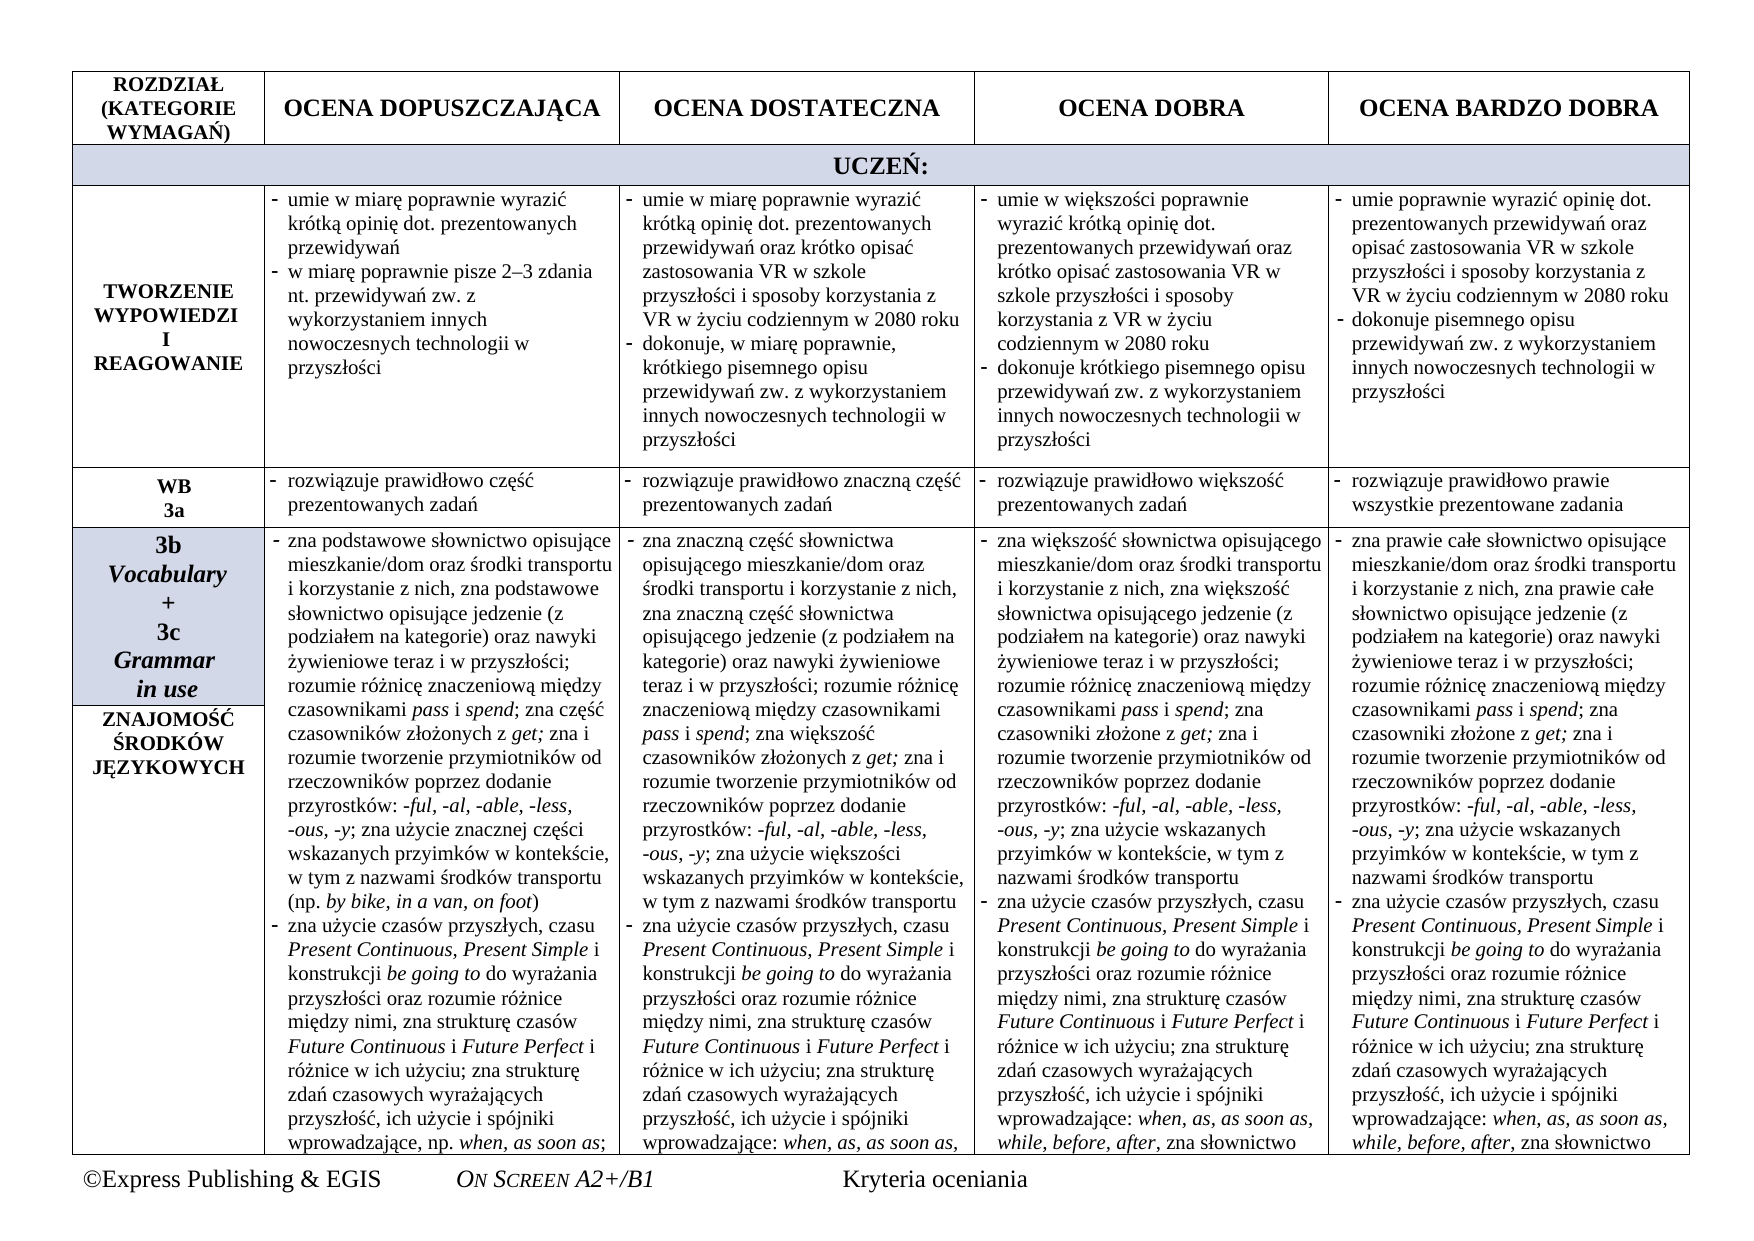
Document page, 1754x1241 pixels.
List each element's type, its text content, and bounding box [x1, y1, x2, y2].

table_cell umie poprawnie wyrazić opinię dot. prezentowanych przewidywań oraz opisać zastosowania VR w szkole przyszłości i sposoby korzystania z VR w życiu codziennym w 2080 roku dokonuje pisemnego opisu przewidywań zw. z wykorzystaniem innych nowoczesnych technologii w przyszłości [1329, 186, 1689, 467]
table_cell ZNAJOMOŚĆ ŚRODKÓW JĘZYKOWYCH [73, 706, 264, 1154]
table_header OCENA DOPUSZCZAJĄCA [265, 72, 619, 144]
table_header OCENA DOSTATECZNA [620, 72, 974, 144]
table_cell WB 3a [73, 468, 264, 527]
table_header ROZDZIAŁ (KATEGORIE WYMAGAŃ) [73, 72, 264, 144]
table_cell rozwiązuje prawidłowo część prezentowanych zadań [265, 468, 619, 527]
table_cell TWORZENIE WYPOWIEDZI I REAGOWANIE [73, 186, 264, 467]
table_cell zna znaczną część słownictwa opisującego mieszkanie/dom oraz środki transportu i korzystanie z nich, zna znaczną część słownictwa opisującego jedzenie (z podziałem na kategorie) oraz nawyki żywieniowe teraz i w przyszłości; rozumie różnicę znaczeniową między czasownikami pass i spend; zna większość czasowników złożonych z get; zna i rozumie tworzenie przymiotników od rzeczowników poprzez dodanie przyrostków: -ful, -al, -able, -less, -ous, -y; zna użycie większości wskazanych przyimków w kontekście, w tym z nazwami środków transportu zna użycie czasów przyszłych, czasu Present Continuous, Present Simple i konstrukcji be going to do wyrażania przyszłości oraz rozumie różnice między nimi, zna strukturę czasów Future Continuous i Future Perfect i różnice w ich użyciu; zna strukturę zdań czasowych wyrażających przyszłość, ich użycie i spójniki wprowadzające: when, as, as soon as, while, before, after, zna znaczną część słownictwa służącego do wyrażania przyszłości: przewidywań, decyzji, ustaleń, planów, rozkładów itd. ww. wiedzę, struktury i reguły stosuje na ogół prawidłowo w ćwiczeniach leksykalnych i gramatycznych [620, 528, 974, 1154]
table_cell zna prawie całe słownictwo opisujące mieszkanie/dom oraz środki transportu i korzystanie z nich, zna prawie całe słownictwo opisujące jedzenie (z podziałem na kategorie) oraz nawyki żywieniowe teraz i w przyszłości; rozumie różnicę znaczeniową między czasownikami pass i spend; zna czasowniki złożone z get; zna i rozumie tworzenie przymiotników od rzeczowników poprzez dodanie przyrostków: -ful, -al, -able, -less, -ous, -y; zna użycie wskazanych przyimków w kontekście, w tym z nazwami środków transportu zna użycie czasów przyszłych, czasu Present Continuous, Present Simple i konstrukcji be going to do wyrażania przyszłości oraz rozumie różnice między nimi, zna strukturę czasów Future Continuous i Future Perfect i różnice w ich użyciu; zna strukturę zdań czasowych wyrażających przyszłość, ich użycie i spójniki wprowadzające: when, as, as soon as, while, before, after, zna słownictwo służące do wyrażania przyszłości: przewidywań, decyzji, ustaleń, planów, rozkładów itd. ww. wiedzę, struktury i reguły stosuje prawidłowo w ćwiczeniach leksykalnych i gramatycznych [1329, 528, 1689, 1154]
table_cell umie w miarę poprawnie wyrazić krótką opinię dot. prezentowanych przewidywań w miarę poprawnie pisze 2–3 zdania nt. przewidywań zw. z wykorzystaniem innych nowoczesnych technologii w przyszłości [265, 186, 619, 467]
table_cell umie w większości poprawnie wyrazić krótką opinię dot. prezentowanych przewidywań oraz krótko opisać zastosowania VR w szkole przyszłości i sposoby korzystania z VR w życiu codziennym w 2080 roku dokonuje krótkiego pisemnego opisu przewidywań zw. z wykorzystaniem innych nowoczesnych technologii w przyszłości [975, 186, 1328, 467]
table_cell UCZEŃ: [73, 145, 1689, 185]
table_cell umie w miarę poprawnie wyrazić krótką opinię dot. prezentowanych przewidywań oraz krótko opisać zastosowania VR w szkole przyszłości i sposoby korzystania z VR w życiu codziennym w 2080 roku dokonuje, w miarę poprawnie, krótkiego pisemnego opisu przewidywań zw. z wykorzystaniem innych nowoczesnych technologii w przyszłości [620, 186, 974, 467]
table_cell rozwiązuje prawidłowo prawie wszystkie prezentowane zadania [1329, 468, 1689, 527]
table_cell zna większość słownictwa opisującego mieszkanie/dom oraz środki transportu i korzystanie z nich, zna większość słownictwa opisującego jedzenie (z podziałem na kategorie) oraz nawyki żywieniowe teraz i w przyszłości; rozumie różnicę znaczeniową między czasownikami pass i spend; zna czasowniki złożone z get; zna i rozumie tworzenie przymiotników od rzeczowników poprzez dodanie przyrostków: -ful, -al, -able, -less, -ous, -y; zna użycie wskazanych przyimków w kontekście, w tym z nazwami środków transportu zna użycie czasów przyszłych, czasu Present Continuous, Present Simple i konstrukcji be going to do wyrażania przyszłości oraz rozumie różnice między nimi, zna strukturę czasów Future Continuous i Future Perfect i różnice w ich użyciu; zna strukturę zdań czasowych wyrażających przyszłość, ich użycie i spójniki wprowadzające: when, as, as soon as, while, before, after, zna słownictwo służące do wyrażania przyszłości: przewidywań, decyzji, ustaleń, planów, rozkładów itd. ww. wiedzę, struktury i reguły stosuje w większości prawidłowo w ćwiczeniach leksykalnych i gramatycznych [975, 528, 1328, 1154]
table_cell 3b Vocabulary + 3c Grammar in use [73, 528, 264, 705]
table_cell rozwiązuje prawidłowo większość prezentowanych zadań [975, 468, 1328, 527]
table_cell rozwiązuje prawidłowo znaczną część prezentowanych zadań [620, 468, 974, 527]
table_header OCENA BARDZO DOBRA [1329, 72, 1689, 144]
table_header OCENA DOBRA [975, 72, 1328, 144]
table_cell zna podstawowe słownictwo opisujące mieszkanie/dom oraz środki transportu i korzystanie z nich, zna podstawowe słownictwo opisujące jedzenie (z podziałem na kategorie) oraz nawyki żywieniowe teraz i w przyszłości; rozumie różnicę znaczeniową między czasownikami pass i spend; zna część czasowników złożonych z get; zna i rozumie tworzenie przymiotników od rzeczowników poprzez dodanie przyrostków: -ful, -al, -able, -less, -ous, -y; zna użycie znacznej części wskazanych przyimków w kontekście, w tym z nazwami środków transportu (np. by bike, in a van, on foot) zna użycie czasów przyszłych, czasu Present Continuous, Present Simple i konstrukcji be going to do wyrażania przyszłości oraz rozumie różnice między nimi, zna strukturę czasów Future Continuous i Future Perfect i różnice w ich użyciu; zna strukturę zdań czasowych wyrażających przyszłość, ich użycie i spójniki wprowadzające, np. when, as soon as; zna podstawowe słownictwo służące do wyrażania przyszłości: ustaleń, przewidywań, planów, rozkładów itd. ww. wiedzę, struktury i reguły stosuje w znacznej części prawidłowo w ćw. leksykalnych i gramatycznych [265, 528, 619, 1154]
